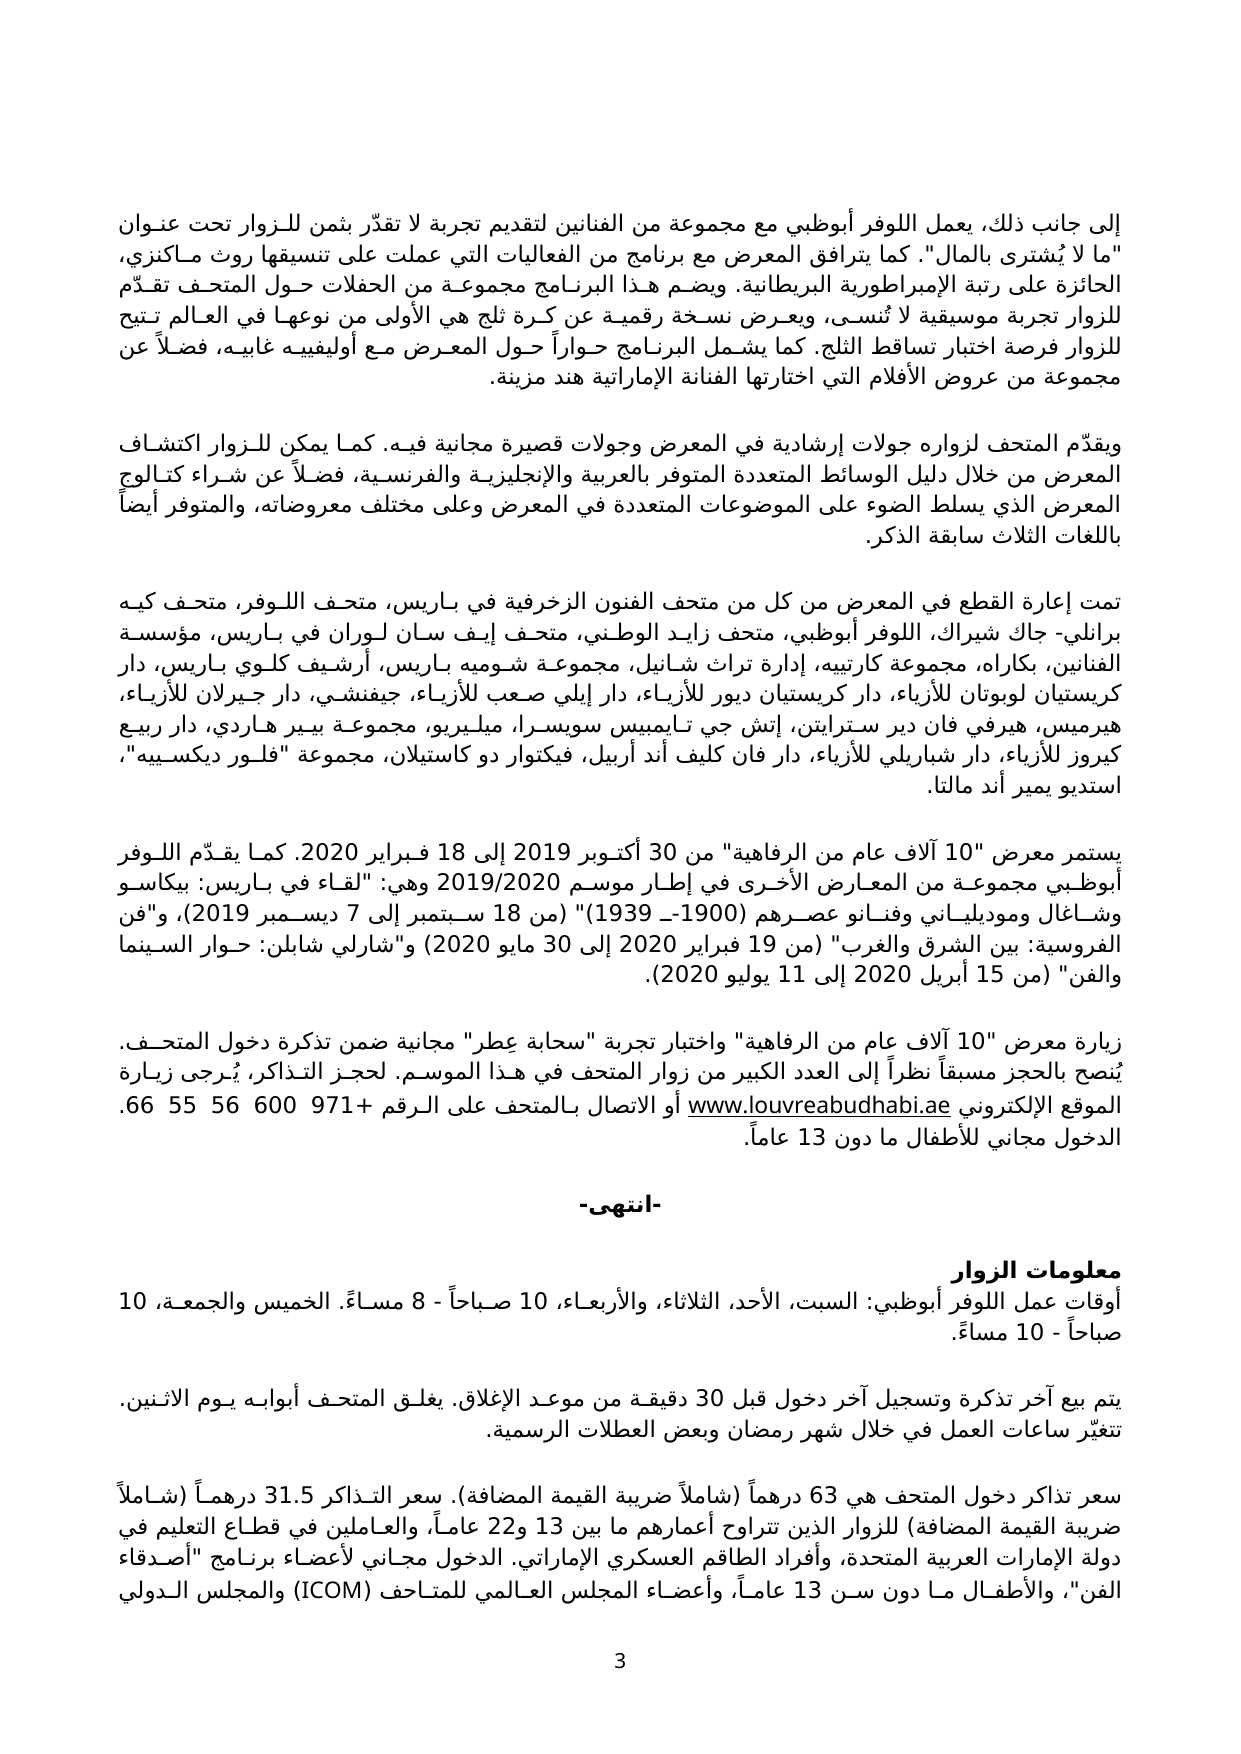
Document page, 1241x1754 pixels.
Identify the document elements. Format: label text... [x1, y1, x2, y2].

text معلومات الزوار [118, 1257, 1122, 1284]
text ويقدّم المتحف لزواره جولات إرشادية في المعرض وجولات قصيرة مجانية فيه. كما يمكن للزوار اكتشاف المعرض من خلال دليل الوسائط المتعددة المتوفر بالعربية والإنجليزية والفرنسية، فضلاً عن شراء كتالوج المعرض الذي يسلط الضوء على الموضوعات المتعددة في المعرض وعلى مختلف معروضاته، والمتوفر أيضاً باللغات الثلاث سابقة الذكر. [118, 430, 1122, 549]
text -انتهى- [118, 1191, 1122, 1218]
text يستمر معرض "10 آلاف عام من الرفاهية" من 30 أكتوبر 2019 إلى 18 فبراير 2020. كما يقدّم اللوفر أبوظبي مجموعة من المعارض الأخرى في إطار موسم 2019/2020 وهي: "لقاء في باريس: بيكاسو وشاغال وموديلياني وفنانو عصرهم (1900- 1939)" (من 18 سبتمبر إلى 7 ديسمبر 2019)، و"فن الفروسية: بين الشرق والغرب" (من 19 فبراير 2020 إلى 30 مايو 2020) و"شارلي شابلن: حوار السينما والفن" (من 15 أبريل 2020 إلى 11 يوليو 2020). [118, 839, 1122, 988]
text تمت إعارة القطع في المعرض من كل من متحف الفنون الزخرفية في باريس، متحف اللوفر، متحف كيه برانلي- جاك شيراك، اللوفر أبوظبي، متحف زايد الوطني، متحف إيف سان لوران في باريس، مؤسسة الفنانين، بكاراه، مجموعة كارتييه، إدارة تراث شانيل، مجموعة شوميه باريس، أرشيف كلوي باريس، دار كريستيان لوبوتان للأزياء، دار كريستيان ديور للأزياء، دار إيلي صعب للأزياء، جيفنشي، دار جيرلان للأزياء، هيرميس، هيرفي فان دير سترايتن، إتش جي تايمبيس سويسرا، ميليريو، مجموعة بيير هاردي، دار ربيع كيروز للأزياء، دار شباريلي للأزياء، دار فان كليف أند أربيل، فيكتوار دو كاستيلان، مجموعة "فلور ديكسييه"، استديو يمير أند مالتا. [118, 588, 1122, 799]
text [118, 1482, 1122, 1606]
text أوقات عمل اللوفر أبوظبي: السبت، الأحد، الثلاثاء، والأربعاء، 10 صباحاً - 8 مساءً. الخميس والجمعة، 10 صباحاً - 10 مساءً. [118, 1288, 1122, 1345]
text يتم بيع آخر تذكرة وتسجيل آخر دخول قبل 30 دقيقة من موعد الإغلاق. يغلق المتحف أبوابه يوم الاثنين. تتغيّر ساعات العمل في خلال شهر رمضان وبعض العطلات الرسمية. [118, 1385, 1122, 1443]
text إلى جانب ذلك، يعمل اللوفر أبوظبي مع مجموعة من الفنانين لتقديم تجربة لا تقدّر بثمن للزوار تحت عنوان "ما لا يُشترى بالمال". كما يترافق المعرض مع برنامج من الفعاليات التي عملت على تنسيقها روث ماكنزي، الحائزة على رتبة الإمبراطورية البريطانية. ويضم هذا البرنامج مجموعة من الحفلات حول المتحف تقدّم للزوار تجربة موسيقية لا تُنسى، ويعرض نسخة رقمية عن كرة ثلج هي الأولى من نوعها في العالم تتيح للزوار فرصة اختبار تساقط الثلج. كما يشمل البرنامج حواراً حول المعرض مع أوليفييه غابيه، فضلاً عن مجموعة من عروض الأفلام التي اختارتها الفنانة الإماراتية هند مزينة. [118, 210, 1122, 390]
text زيارة معرض "10 آلاف عام من الرفاهية" واختبار تجربة "سحابة عِطر" مجانية ضمن تذكرة دخول المتحف. يُنصح بالحجز مسبقاً نظراً إلى العدد الكبير من زوار المتحف في هذا الموسم. لحجز التذاكر، يُرجى زيارة الموقع الإلكتروني www.louvreabudhabi.ae أو الاتصال بالمتحف على الرقم +971 600 56 55 66. الدخول مجاني للأطفال ما دون 13 عاماً. [118, 1028, 1122, 1151]
